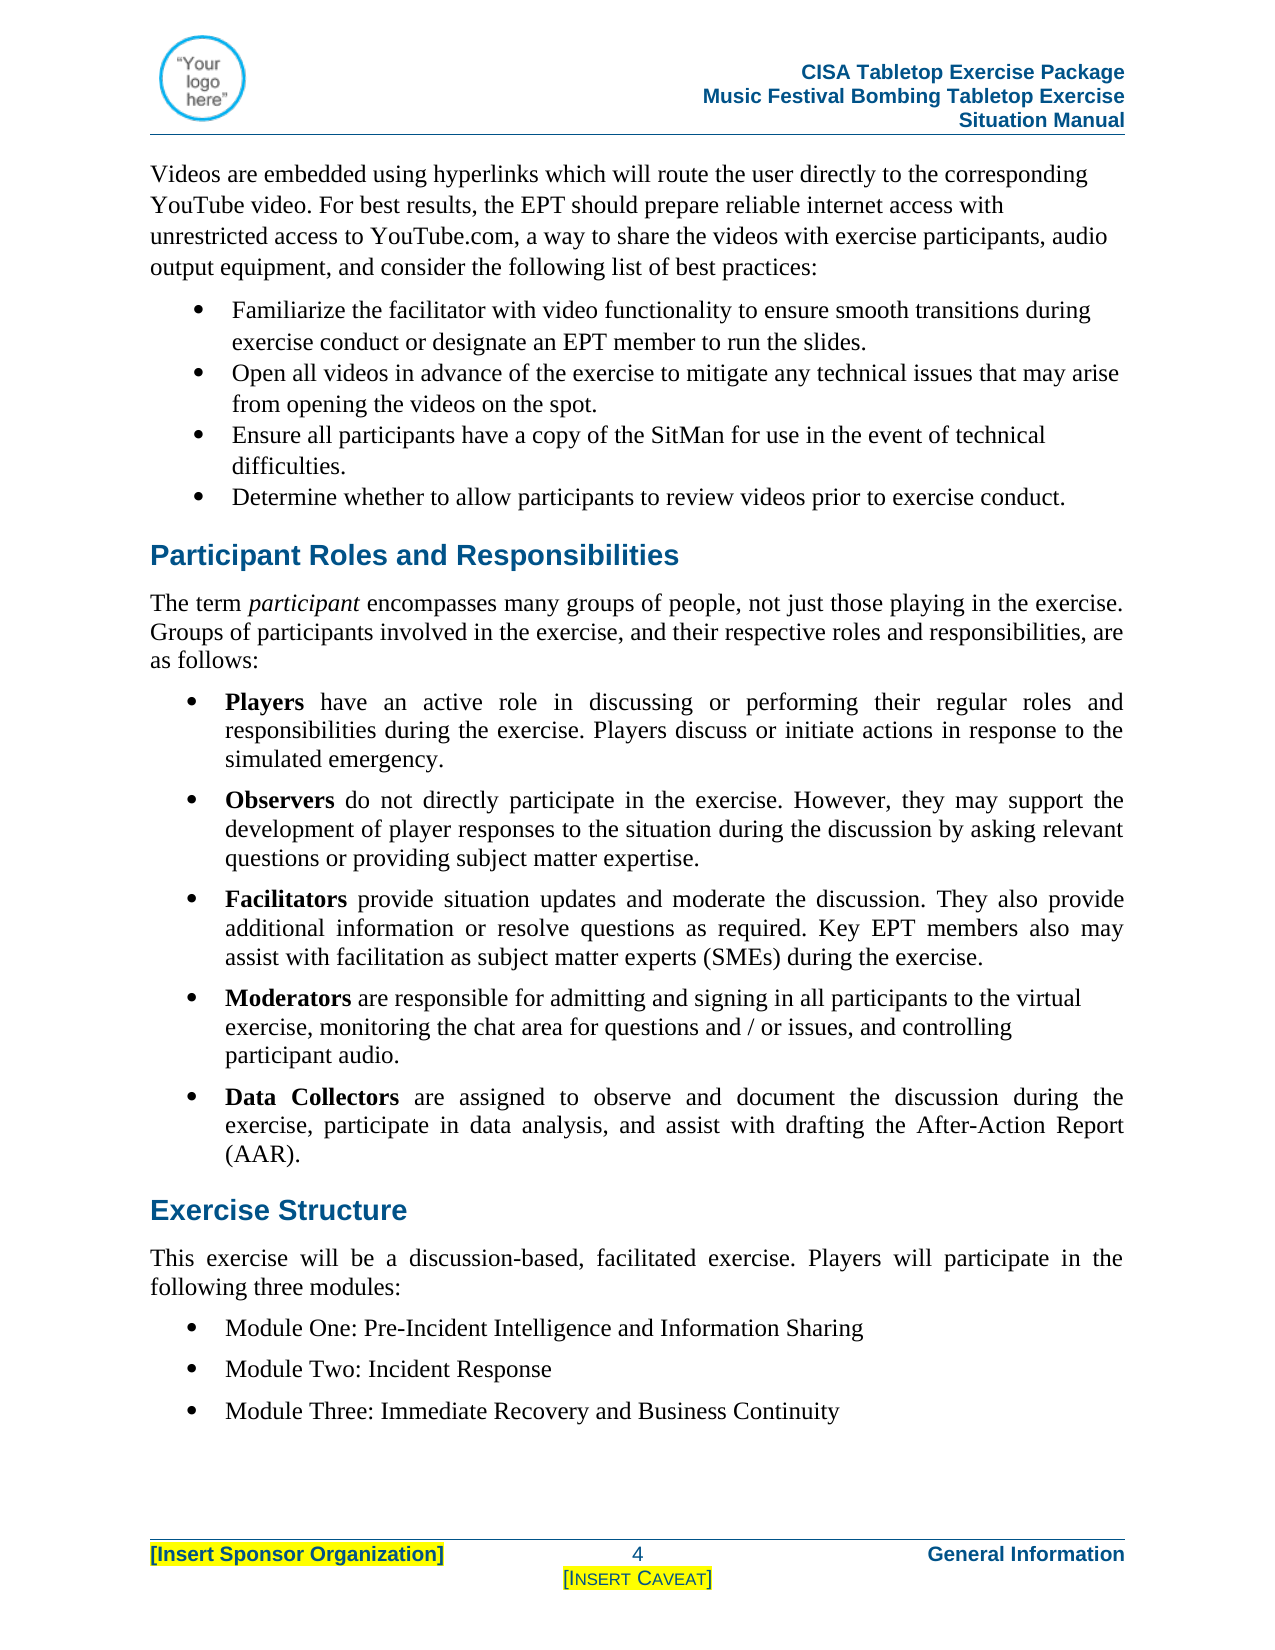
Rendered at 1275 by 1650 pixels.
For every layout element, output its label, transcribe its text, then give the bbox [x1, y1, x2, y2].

subtitle Participant Roles and Responsibilities [150, 538, 1125, 571]
list Facilitators provide situation updates and moderate the discussion. They also provide additional information or resolve questions as required. Key EPT members also may assist with facilitation as subject matter experts (SMEs) during the exercise. [187, 884, 1125, 971]
list Module One: Pre-Incident Intelligence and Information Sharing [187, 1313, 1125, 1342]
list Module Two: Incident Response [187, 1354, 1125, 1383]
list Observers do not directly participate in the exercise. However, they may support the development of player responses to the situation during the discussion by asking relevant questions or providing subject matter expertise. [187, 786, 1125, 872]
picture [159, 35, 254, 123]
list Familiarize the facilitator with video functionality to ensure smooth transitions during exercise conduct or designate an EPT member to run the slides. [194, 296, 1125, 355]
list Determine whether to allow participants to review videos prior to exercise conduct. [194, 482, 1125, 511]
picture [159, 35, 199, 75]
list Players have an active role in discussing or performing their regular roles and responsibilities during the exercise. Players discuss or initiate actions in response to the simulated emergency. [187, 687, 1125, 773]
text Videos are embedded using hyperlinks which will route the user directly to the corresponding YouTube video. For best results, the EPT should prepare reliable internet access with unrestricted access to YouTube.com, a way to share the videos with exercise participants, audio output equipment, and consider the following list of best practices: [150, 159, 1125, 281]
list Open all videos in advance of the exercise to mitigate any technical issues that may arise from opening the videos on the spot. [194, 358, 1125, 417]
list Moderators are responsible for admitting and signing in all participants to the virtual exercise, monitoring the chat area for questions and / or issues, and controlling participant audio. [187, 983, 1125, 1069]
subtitle Exercise Structure [150, 1193, 1125, 1227]
list Data Collectors are assigned to observe and document the discussion during the exercise, participate in data analysis, and assist with drafting the After-Action Report (AAR). [187, 1082, 1125, 1168]
picture [162, 39, 242, 118]
text This exercise will be a discussion-based, facilitated exercise. Players will participate in the following three modules: [150, 1243, 1125, 1301]
text The term participant encompasses many groups of people, not just those playing in the exercise. Groups of participants involved in the exercise, and their respective roles and responsibilities, are as follows: [150, 588, 1125, 674]
list Ensure all participants have a copy of the SitMan for use in the event of technical difficulties. [194, 420, 1125, 479]
list Module Three: Immediate Recovery and Business Continuity [187, 1396, 1125, 1424]
